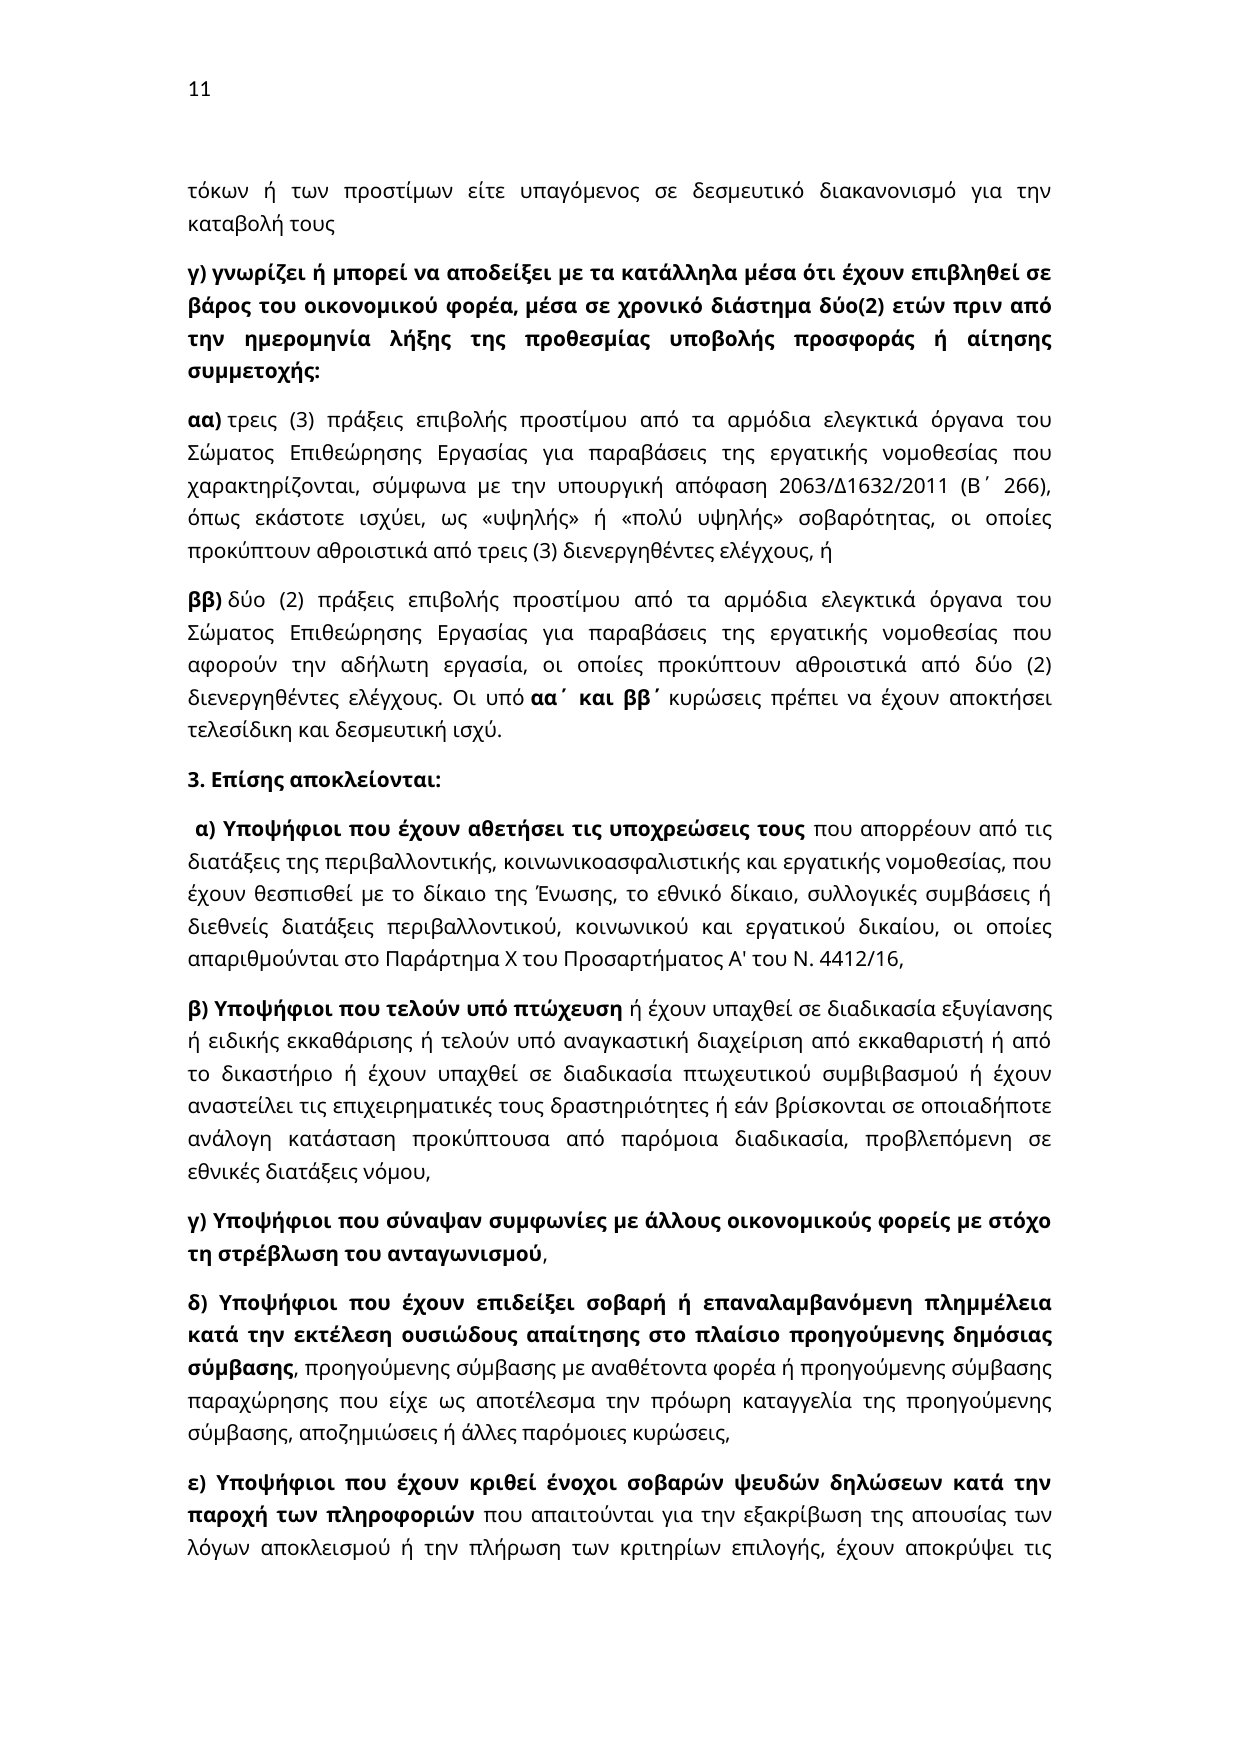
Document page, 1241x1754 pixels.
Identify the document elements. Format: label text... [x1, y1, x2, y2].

text αα) τρεις (3) πράξεις επιβολής προστίμου από τα αρμόδια ελεγκτικά όργανα του Σώματος Επιθεώρησης Εργασίας για παραβάσεις της εργατικής νομοθεσίας που χαρακτηρίζονται, σύμφωνα με την υπουργική απόφαση 2063/Δ1632/2011 (Β΄ 266), όπως εκάστοτε ισχύει, ως «υψηλής» ή «πολύ υψηλής» σοβαρότητας, οι οποίες προκύπτουν αθροιστικά από τρεις (3) διενεργηθέντες ελέγχους, ή [187, 498, 1053, 564]
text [187, 177, 1053, 238]
text γ) γνωρίζει ή μπορεί να αποδείξει με τα κατάλληλα μέσα ότι έχουν επιβληθεί σε βάρος του οικονομικού φορέα, μέσα σε χρονικό διάστημα δύο(2) ετών πριν από την ημερομηνία λήξης της προθεσμίας υποβολής προσφοράς ή αίτησης συμμετοχής: [187, 270, 1053, 336]
text γ) Υποψήφιοι που σύναψαν συμφωνίες με άλλους οικονομικούς φορείς με στόχο τη στρέβλωση του ανταγωνισμού, [187, 1206, 1053, 1267]
text γ) γνωρίζει ή μπορεί να αποδείξει με τα κατάλληλα μέσα ότι έχουν επιβληθεί σε βάρος του οικονομικού φορέα, μέσα σε χρονικό διάστημα δύο(2) ετών πριν από την ημερομηνία λήξης της προθεσμίας υποβολής προσφοράς ή αίτησης συμμετοχής: [187, 337, 1053, 385]
text 3. Επίσης αποκλείονται: [187, 765, 1053, 793]
text δ) Υποψήφιοι που έχουν επιδείξει σοβαρή ή επαναλαμβανόμενη πλημμέλεια κατά την εκτέλεση ουσιώδους απαίτησης στο πλαίσιο προηγούμενης δημόσιας σύμβασης, προηγούμενης σύμβασης με αναθέτοντα φορέα ή προηγούμενης σύμβασης παραχώρησης που είχε ως αποτέλεσμα την πρόωρη καταγγελία της προηγούμενης σύμβασης, αποζημιώσεις ή άλλες παρόμοιες κυρώσεις, [187, 1288, 1053, 1447]
text αα) τρεις (3) πράξεις επιβολής προστίμου από τα αρμόδια ελεγκτικά όργανα του Σώματος Επιθεώρησης Εργασίας για παραβάσεις της εργατικής νομοθεσίας που χαρακτηρίζονται, σύμφωνα με την υπουργική απόφαση 2063/Δ1632/2011 (Β΄ 266), όπως εκάστοτε ισχύει, ως «υψηλής» ή «πολύ υψηλής» σοβαρότητας, οι οποίες προκύπτουν αθροιστικά από τρεις (3) διενεργηθέντες ελέγχους, ή [187, 406, 1053, 497]
text ββ) δύο (2) πράξεις επιβολής προστίμου από τα αρμόδια ελεγκτικά όργανα του Σώματος Επιθεώρησης Εργασίας για παραβάσεις της εργατικής νομοθεσίας που αφορούν την αδήλωτη εργασία, οι οποίες προκύπτουν αθροιστικά από δύο (2) διενεργηθέντες ελέγχους. Οι υπό αα΄ και ββ΄ κυρώσεις πρέπει να έχουν αποκτήσει τελεσίδικη και δεσμευτική ισχύ. [187, 585, 1053, 744]
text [187, 1468, 1053, 1561]
text α) Υποψήφιοι που έχουν αθετήσει τις υποχρεώσεις τους που απορρέουν από τις διατάξεις της περιβαλλοντικής, κοινωνικοασφαλιστικής και εργατικής νομοθεσίας, που έχουν θεσπισθεί με το δίκαιο της Ένωσης, το εθνικό δίκαιο, συλλογικές συμβάσεις ή διεθνείς διατάξεις περιβαλλοντικού, κοινωνικού και εργατικού δικαίου, οι οποίες απαριθμούνται στο Παράρτημα Χ του Προσαρτήματος Α' του Ν. 4412/16, [187, 814, 1053, 973]
text β) Υποψήφιοι που τελούν υπό πτώχευση ή έχουν υπαχθεί σε διαδικασία εξυγίανσης ή ειδικής εκκαθάρισης ή τελούν υπό αναγκαστική διαχείριση από εκκαθαριστή ή από το δικαστήριο ή έχουν υπαχθεί σε διαδικασία πτωχευτικού συμβιβασμού ή έχουν αναστείλει τις επιχειρηματικές τους δραστηριότητες ή εάν βρίσκονται σε οποιαδήποτε ανάλογη κατάσταση προκύπτουσα από παρόμοια διαδικασία, προβλεπόμενη σε εθνικές διατάξεις νόμου, [187, 994, 1053, 1185]
